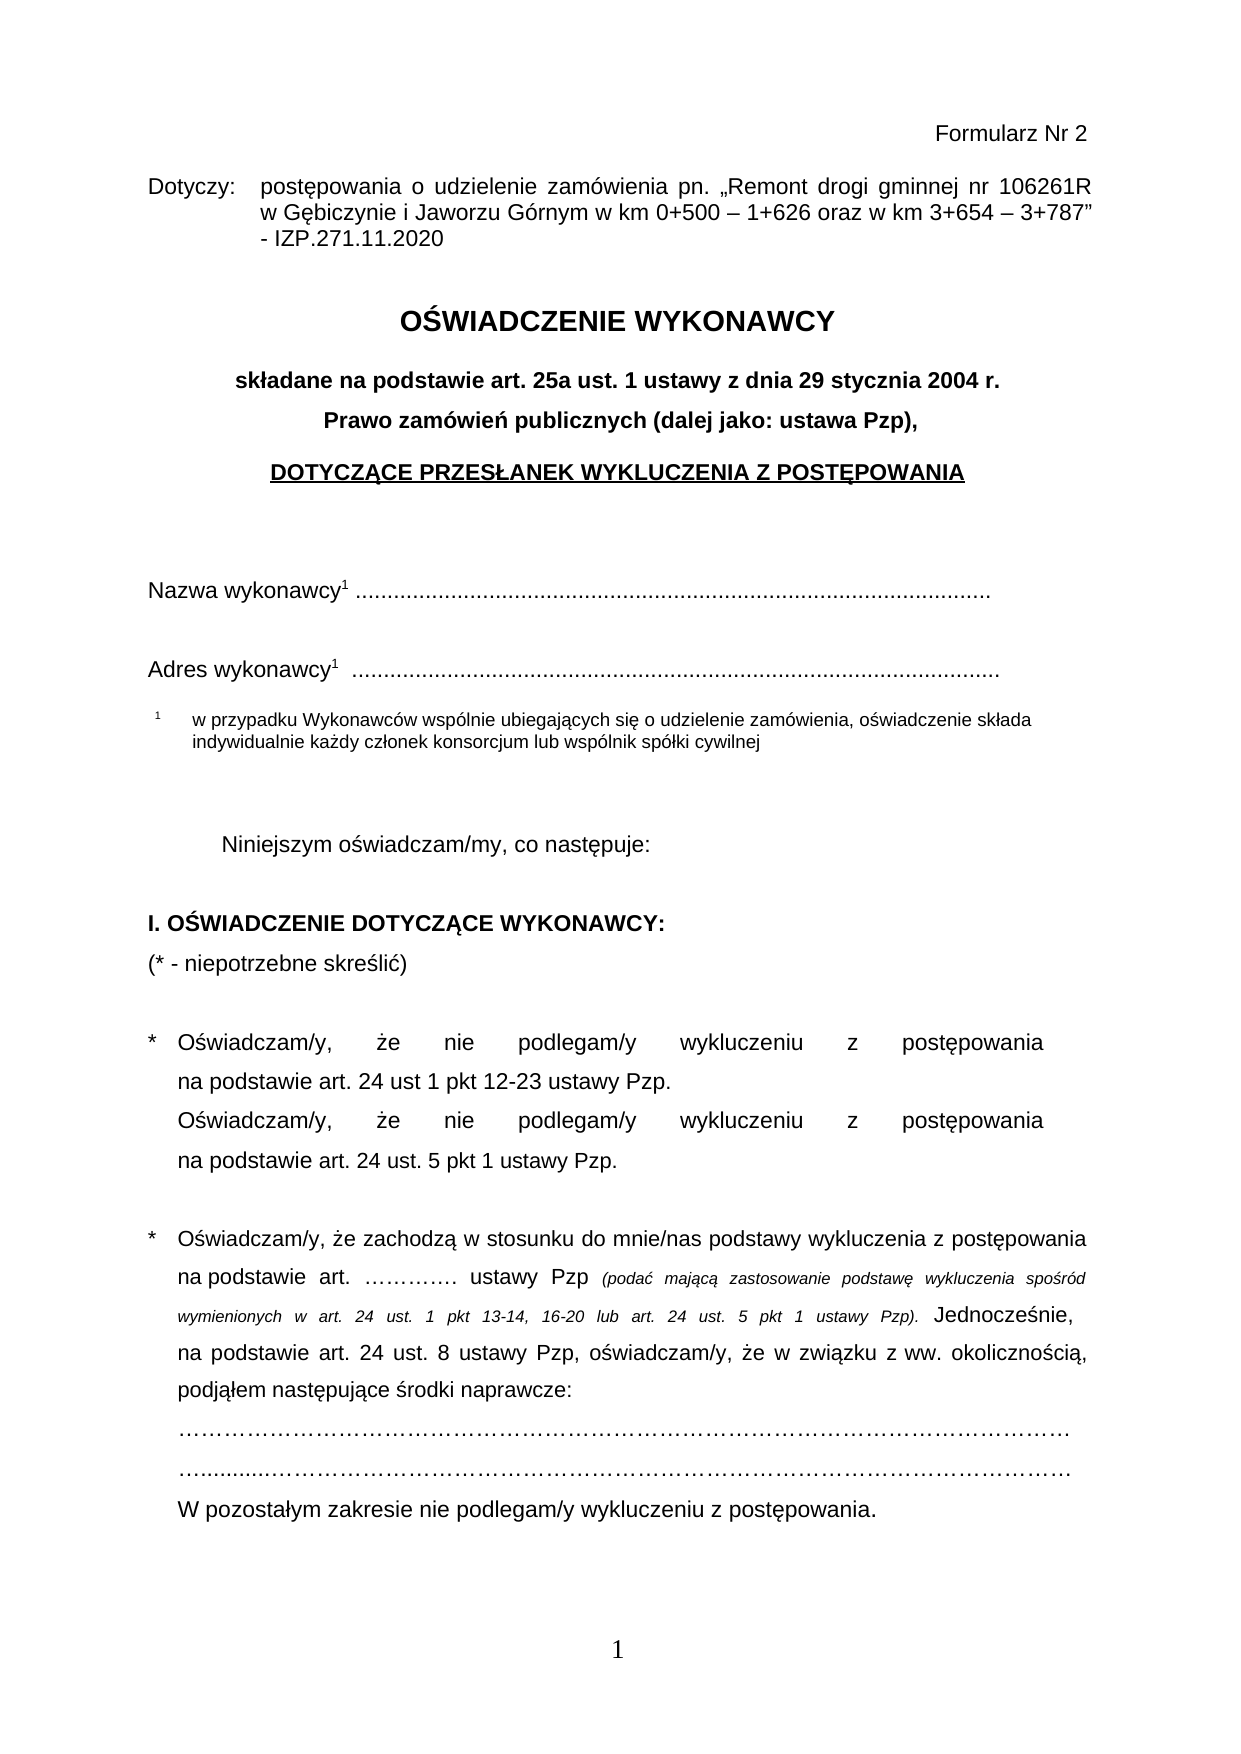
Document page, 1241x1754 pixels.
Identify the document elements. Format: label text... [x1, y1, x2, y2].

text Adres wykonawcy1 ...................................................................................................... [148, 656, 1087, 683]
text ……………………………………………………………………………………………………… [177, 1415, 1087, 1441]
text Niniejszym oświadczam/my, co następuje: [148, 831, 1087, 857]
text OŚWIADCZENIE WYKONAWCY [148, 304, 1087, 338]
text 1 w przypadku Wykonawców wspólnie ubiegających się o udzielenie zamówienia, oświadczenie składa indywidualnie każdy członek konsorcjum lub wspólnik spółki cywilnej [154, 709, 1087, 752]
text DOTYCZĄCE PRZESŁANEK WYKLUCZENIA Z POSTĘPOWANIA [148, 459, 1087, 485]
text Nazwa wykonawcy1 .................................................................................................... [148, 577, 1087, 604]
text Formularz Nr 2 [148, 120, 1087, 146]
text Prawo zamówień publicznych (dalej jako: ustawa Pzp), [148, 407, 1087, 433]
list * Oświadczam/y, że nie podlegam/y wykluczeniu z postępowania na podstawie art. 24 ust 1 pkt 12-23 ustawy Pzp. [148, 1028, 1087, 1094]
text składane na podstawie art. 25a ust. 1 ustawy z dnia 29 stycznia 2004 r. [148, 367, 1087, 394]
text W pozostałym zakresie nie podlegam/y wykluczeniu z postępowania. [177, 1494, 1087, 1523]
text …...........…………………………………………………………………………………………… [177, 1454, 1087, 1481]
list Oświadczam/y, że nie podlegam/y wykluczeniu z postępowania na podstawie art. 24 ust. 5 pkt 1 ustawy Pzp. [177, 1107, 1087, 1173]
text * Oświadczam/y, że zachodzą w stosunku do mnie/nas podstawy wykluczenia z postępowania na podstawie art. …………. ustawy Pzp (podać mającą zastosowanie podstawę wykluczenia spośród wymienionych w art. 24 ust. 1 pkt 13-14, 16-20 lub art. 24 ust. 5 pkt 1 ustawy Pzp). Jednocześnie, na podstawie art. 24 ust. 8 ustawy Pzp, oświadczam/y, że w związku z ww. okolicznością, podjąłem następujące środki naprawcze: [148, 1226, 1087, 1402]
text Dotyczy: postępowania o udzielenie zamówienia pn. „Remont drogi gminnej nr 106261R w Gębiczynie i Jaworzu Górnym w km 0+500 – 1+626 oraz w km 3+654 – 3+787” - IZP.271.11.2020 [148, 173, 1093, 252]
text I. OŚWIADCZENIE DOTYCZĄCE WYKONAWCY: [148, 910, 1087, 936]
text (* - niepotrzebne skreślić) [148, 949, 1087, 976]
